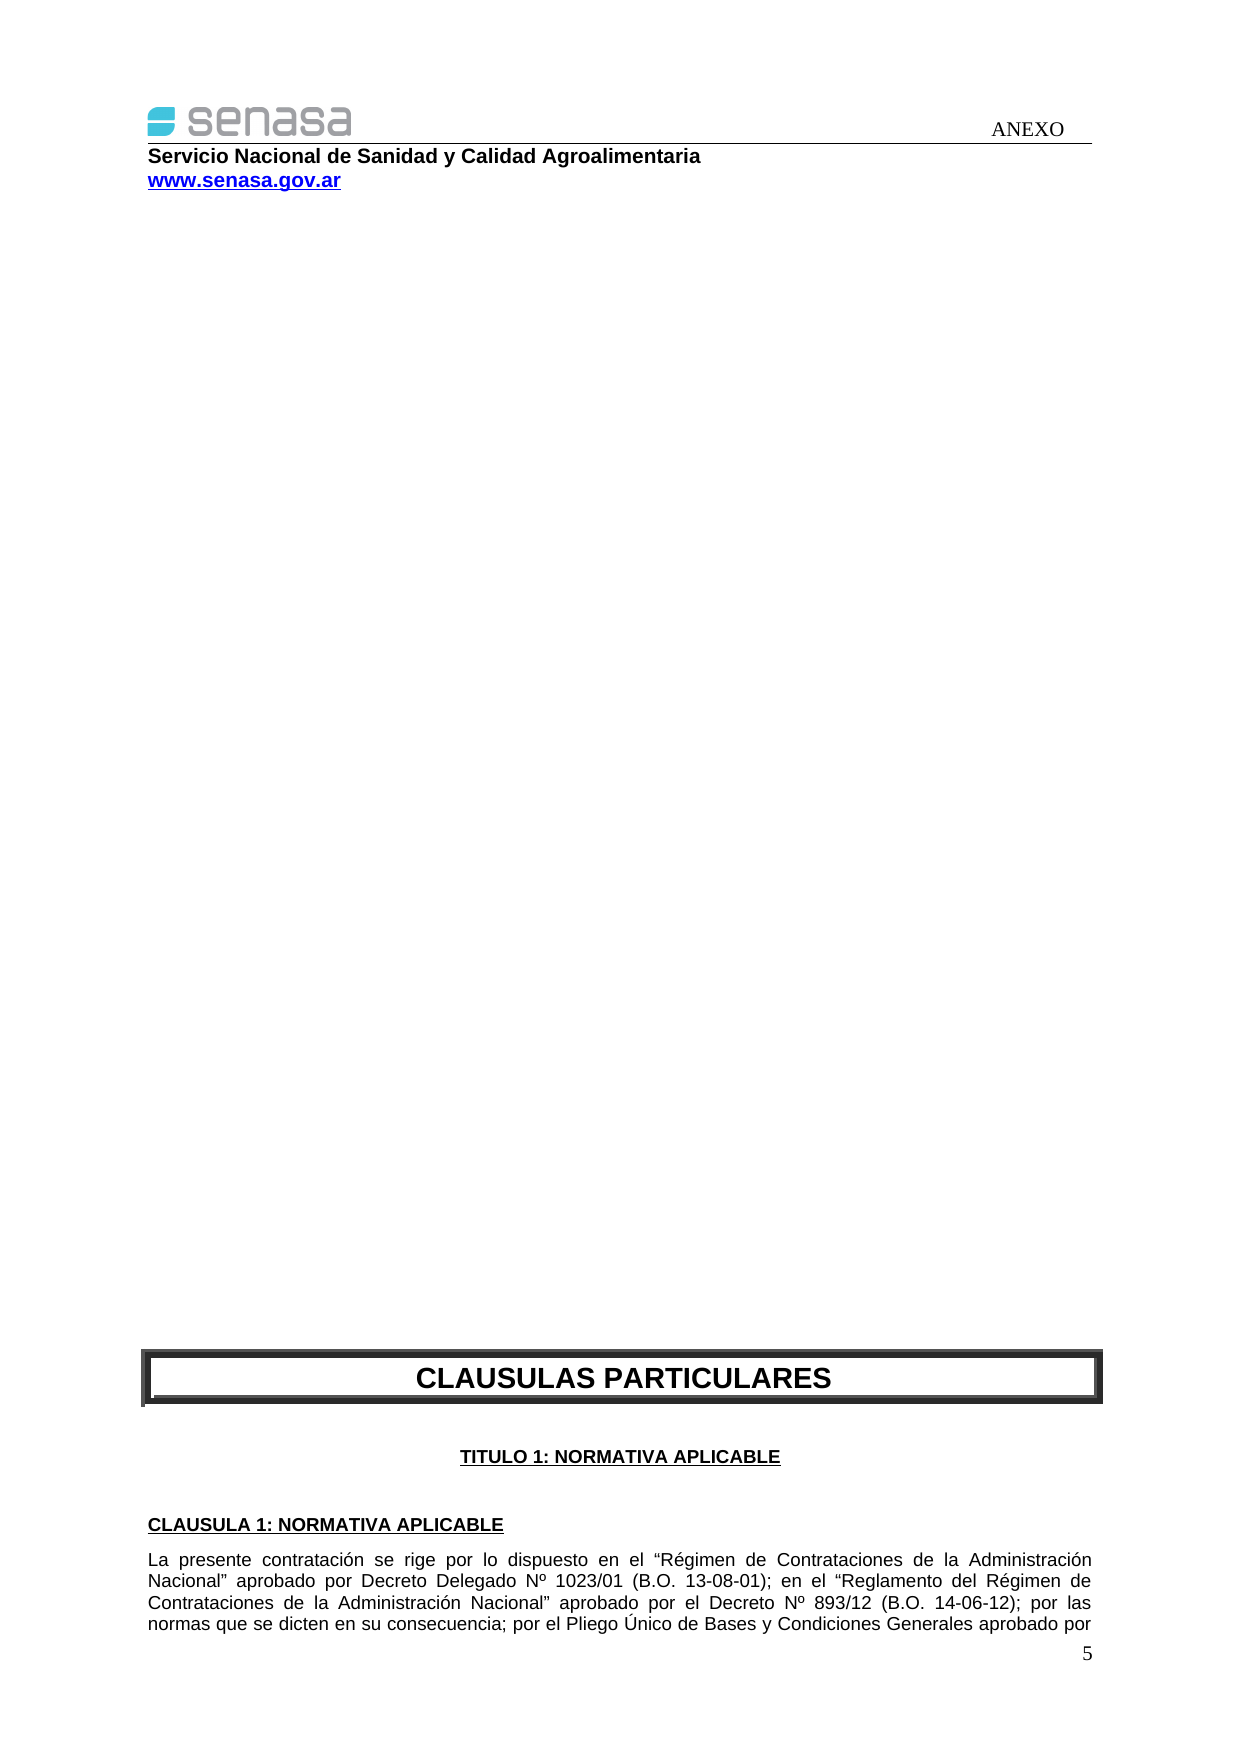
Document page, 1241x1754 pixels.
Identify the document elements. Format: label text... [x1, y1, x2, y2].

picture [147, 107, 351, 136]
text TITULO 1: NORMATIVA APLICABLE [148, 1446, 1092, 1468]
text CLAUSULA 1: NORMATIVA APLICABLE [148, 1514, 1092, 1536]
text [148, 1548, 1092, 1634]
table_header CLAUSULAS PARTICULARES [154, 1361, 1094, 1395]
